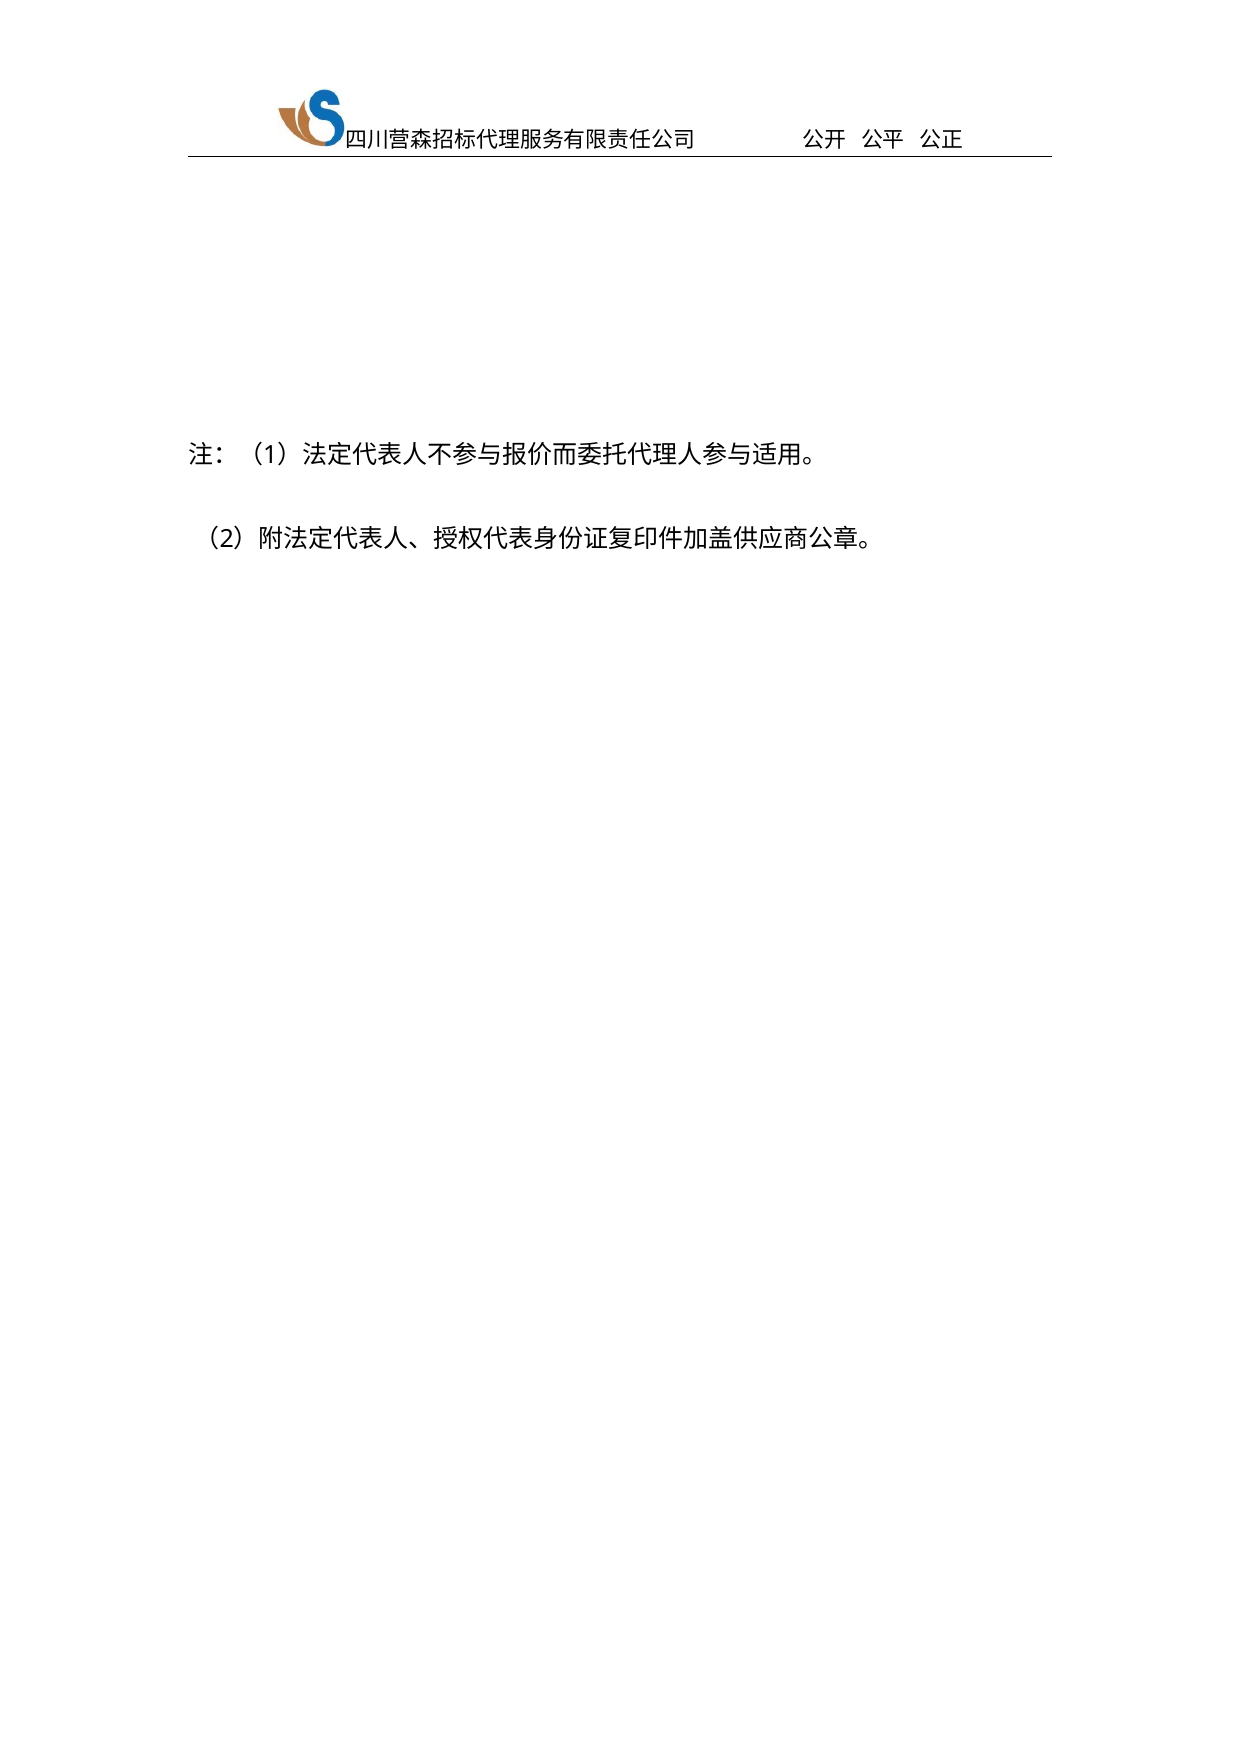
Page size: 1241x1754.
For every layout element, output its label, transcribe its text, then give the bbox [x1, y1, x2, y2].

text （2）附法定代表人、授权代表身份证复印件加盖供应商公章。 [188, 504, 1052, 570]
picture [277, 88, 345, 148]
text 注：（1）法定代表人不参与报价而委托代理人参与适用。 [188, 419, 1052, 486]
